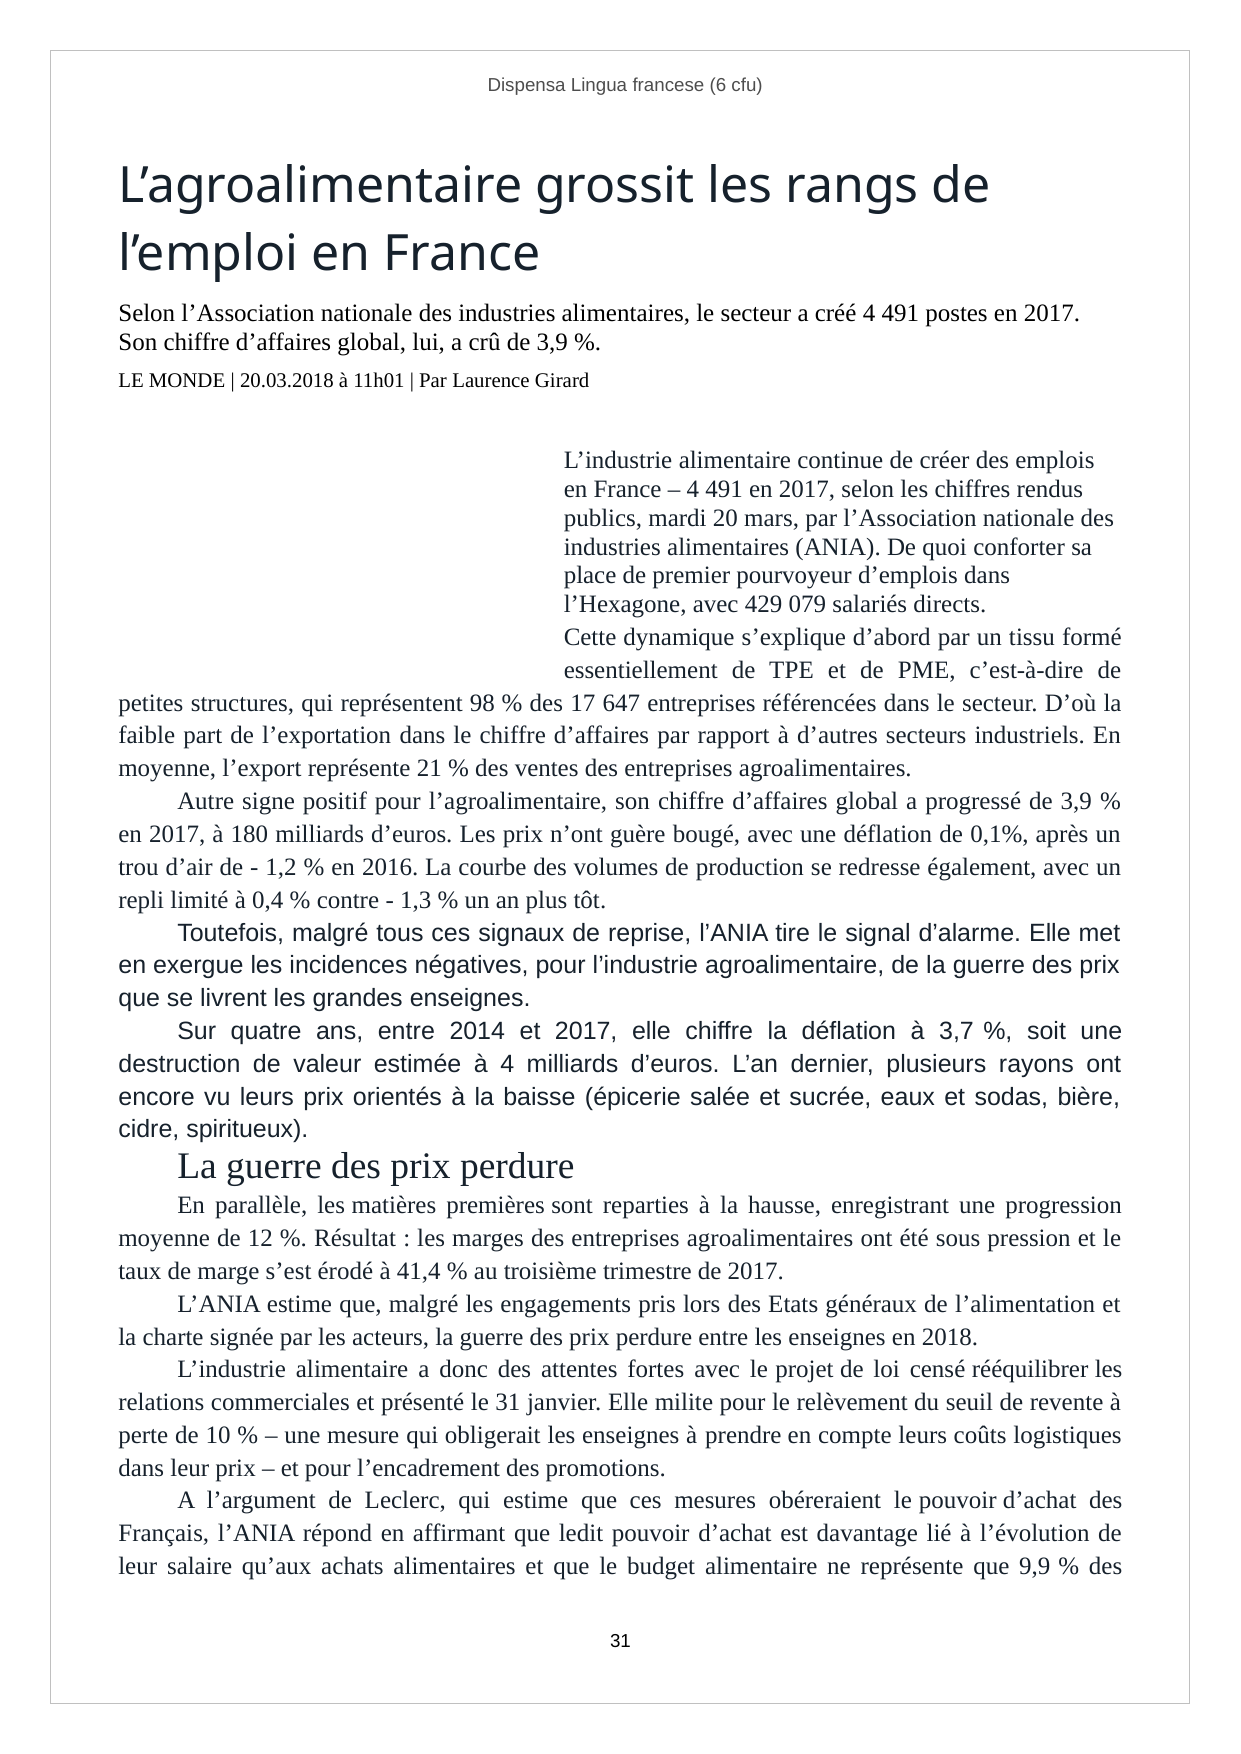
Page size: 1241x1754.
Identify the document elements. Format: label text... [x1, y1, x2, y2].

text L’industrie alimentaire continue de créer des emplois en France – 4 491 en 2017, selon les chiffres rendus publics, mardi 20 mars, par l’Association nationale des industries alimentaires (ANIA). De quoi conforter sa place de premier pourvoyeur d’emplois dans l’Hexagone, avec 429 079 salariés directs. [118, 446, 1122, 618]
text LE MONDE | 20.03.2018 à 11h01 | Par Laurence Girard [118, 368, 1122, 392]
text La guerre des prix perdure [118, 1143, 1122, 1186]
text Toutefois, malgré tous ces signaux de reprise, l’ANIA tire le signal d’alarme. Elle met en exergue les incidences négatives, pour l’industrie agroalimentaire, de la guerre des prix que se livrent les grandes enseignes. [118, 913, 1122, 1012]
text Cette dynamique s’explique d’abord par un tissu formé essentiellement de TPE et de PME, c’est-à-dire de petites structures, qui représentent 98 % des 17 647 entreprises référencées dans le secteur. D’où la faible part de l’exportation dans le chiffre d’affaires par rapport à d’autres secteurs industriels. En moyenne, l’export représente 21 % des ventes des entreprises agroalimentaires. [118, 618, 1122, 782]
text Selon l’Association nationale des industries alimentaires, le secteur a créé 4 491 postes en 2017. Son chiffre d’affaires global, lui, a crû de 3,9 %. [118, 298, 1122, 355]
text L’ANIA estime que, malgré les engagements pris lors des Etats généraux de l’alimentation et la charte signée par les acteurs, la guerre des prix perdure entre les enseignes en 2018. [118, 1285, 1122, 1350]
text L’agroalimentaire grossit les rangs de l’emploi en France [118, 149, 1122, 285]
text En parallèle, les matières premières sont reparties à la hausse, enregistrant une progression moyenne de 12 %. Résultat : les marges des entreprises agroalimentaires ont été sous pression et le taux de marge s’est érodé à 41,4 % au troisième trimestre de 2017. [118, 1186, 1122, 1285]
text Autre signe positif pour l’agroalimentaire, son chiffre d’affaires global a progressé de 3,9 % en 2017, à 180 milliards d’euros. Les prix n’ont guère bougé, avec une déflation de 0,1%, après un trou d’air de - 1,2 % en 2016. La courbe des volumes de production se redresse également, avec un repli limité à 0,4 % contre - 1,3 % un an plus tôt. [118, 782, 1122, 913]
text L’industrie alimentaire a donc des attentes fortes avec le projet de loi censé rééquilibrer les relations commerciales et présenté le 31 janvier. Elle milite pour le relèvement du seuil de revente à perte de 10 % – une mesure qui obligerait les enseignes à prendre en compte leurs coûts logistiques dans leur prix – et pour l’encadrement des promotions. [118, 1350, 1122, 1482]
text Sur quatre ans, entre 2014 et 2017, elle chiffre la déflation à 3,7 %, soit une destruction de valeur estimée à 4 milliards d’euros. L’an dernier, plusieurs rayons ont encore vu leurs prix orientés à la baisse (épicerie salée et sucrée, eaux et sodas, bière, cidre, spiritueux). [118, 1012, 1122, 1143]
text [118, 1482, 1122, 1580]
